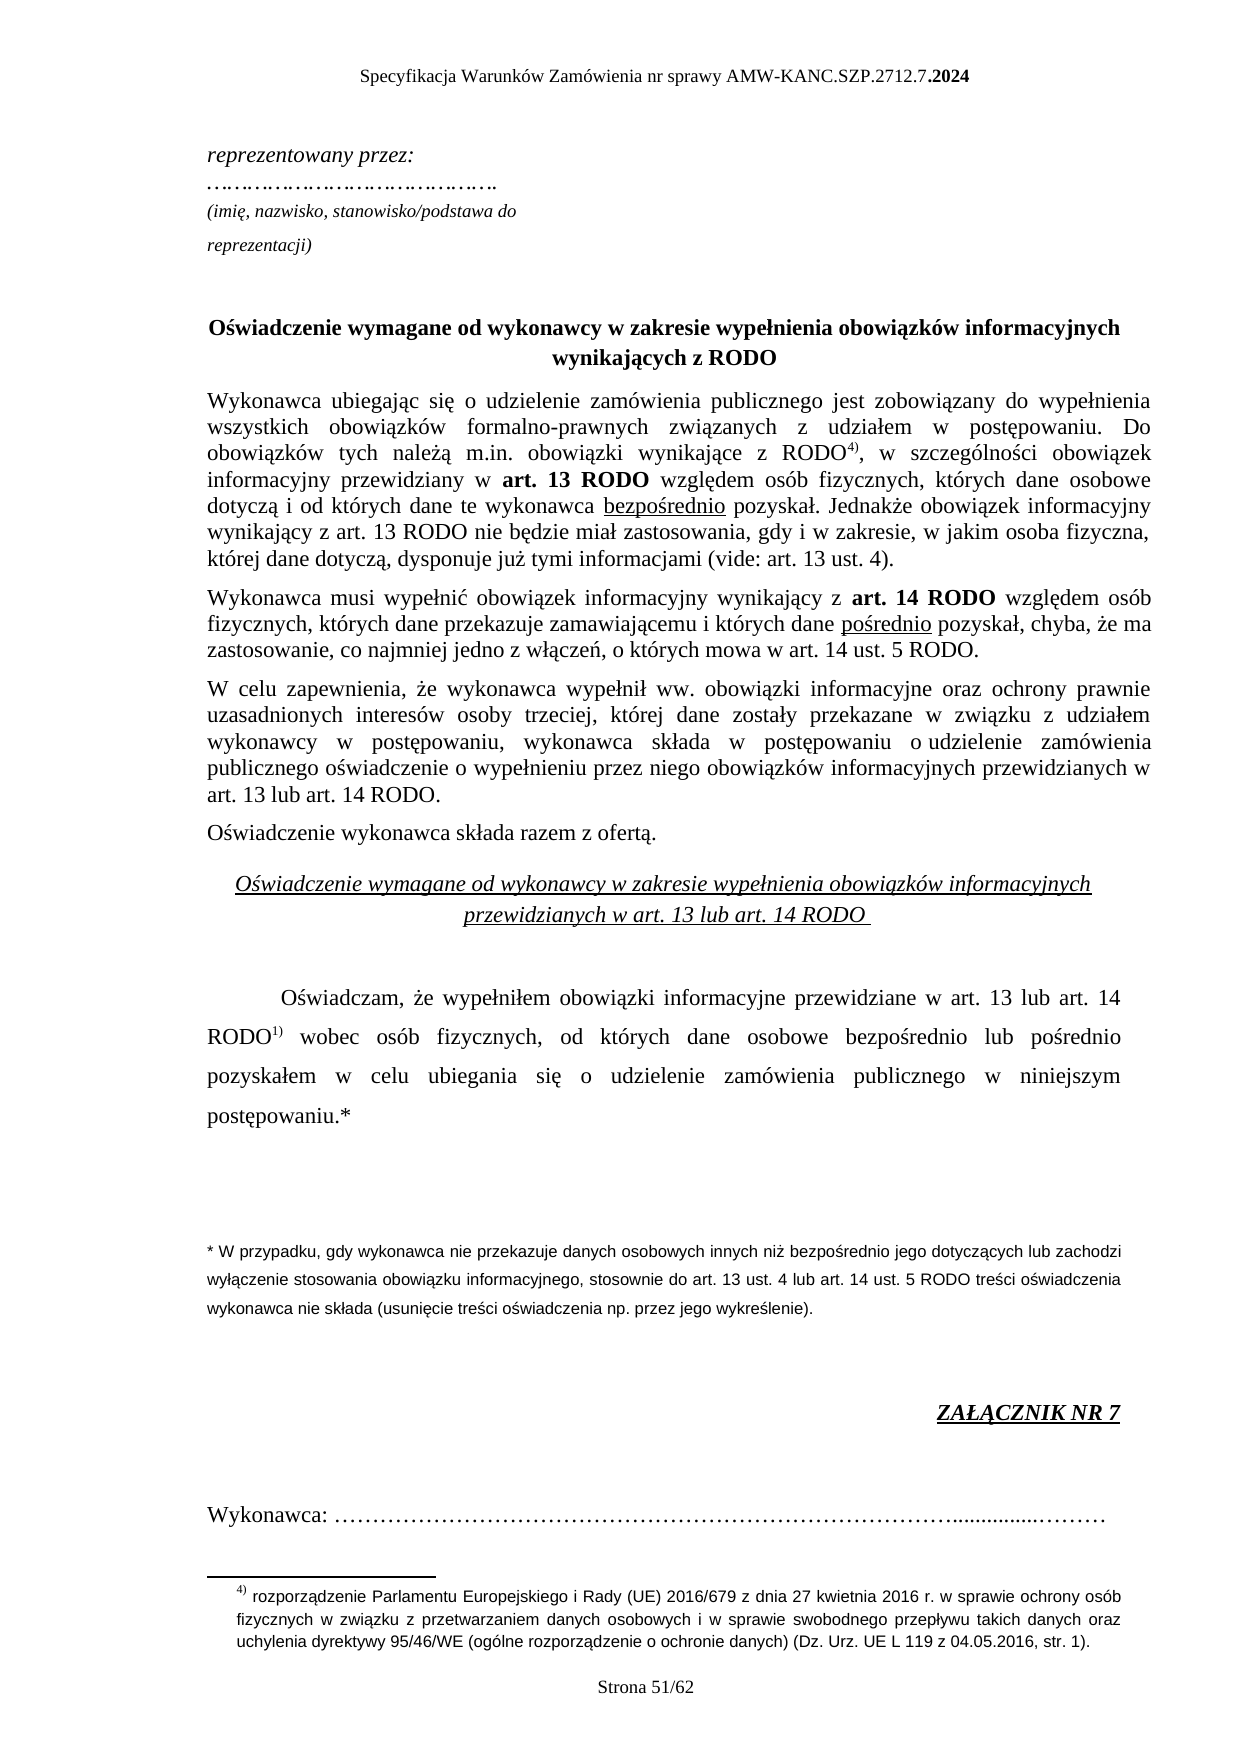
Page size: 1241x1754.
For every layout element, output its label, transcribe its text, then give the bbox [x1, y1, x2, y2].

text Wykonawca musi wypełnić obowiązek informacyjny wynikający z art. 14 RODO względem osób fizycznych, których dane przekazuje zamawiającemu i których dane pośrednio pozyskał, chyba, że ma zastosowanie, co najmniej jedno z włączeń, o których mowa w art. 14 ust. 5 RODO. [207, 584, 1152, 663]
text Wykonawca ubiegając się o udzielenie zamówienia publicznego jest zobowiązany do wypełnienia wszystkich obowiązków formalno-prawnych związanych z udziałem w postępowaniu. Do obowiązków tych należą m.in. obowiązki wynikające z RODO), w szczególności obowiązek informacyjny przewidziany w art. 13 RODO względem osób fizycznych, których dane osobowe dotyczą i od których dane te wykonawca bezpośrednio pozyskał. Jednakże obowiązek informacyjny wynikający z art. 13 RODO nie będzie miał zastosowania, gdy i w zakresie, w jakim osoba fizyczna, której dane dotyczą, dysponuje już tymi informacjami (vide: art. 13 ust. 4). [207, 387, 1152, 571]
text * W przypadku, gdy wykonawca nie przekazuje danych osobowych innych niż bezpośrednio jego dotyczących lub zachodzi wyłączenie stosowania obowiązku informacyjnego, stosownie do art. 13 ust. 4 lub art. 14 ust. 5 RODO treści oświadczenia wykonawca nie składa (usunięcie treści oświadczenia np. przez jego wykreślenie). [207, 1241, 1122, 1318]
text Oświadczam, że wypełniłem obowiązki informacyjne przewidziane w art. 13 lub art. 14 RODO1) wobec osób fizycznych, od których dane osobowe bezpośrednio lub pośrednio pozyskałem w celu ubiegania się o udzielenie zamówienia publicznego w niniejszym postępowaniu.* [207, 983, 1122, 1128]
text reprezentowany przez: [207, 140, 1122, 167]
text Oświadczenie wykonawca składa razem z ofertą. [207, 819, 1122, 846]
text Wykonawca: ………………………………………………………………………...............……… [207, 1502, 1122, 1528]
text (imię, nazwisko, stanowisko/podstawa do [207, 194, 1122, 221]
text Oświadczenie wymagane od wykonawcy w zakresie wypełnienia obowiązków informacyjnych wynikających z RODO [207, 314, 1122, 370]
text ZAŁĄCZNIK NR 7 [207, 1399, 1122, 1426]
text W celu zapewnienia, że wykonawca wypełnił ww. obowiązki informacyjne oraz ochrony prawnie uzasadnionych interesów osoby trzeciej, której dane zostały przekazane w związku z udziałem wykonawcy w postępowaniu, wykonawca składa w postępowaniu o udzielenie zamówienia publicznego oświadczenie o wypełnieniu przez niego obowiązków informacyjnych przewidzianych w art. 13 lub art. 14 RODO. [207, 675, 1152, 807]
text reprezentacji) [207, 234, 1122, 255]
text Oświadczenie wymagane od wykonawcy w zakresie wypełnienia obowiązków informacyjnych przewidzianych w art. 13 lub art. 14 RODO [207, 871, 1122, 927]
text ……………………………………. [207, 167, 1122, 194]
